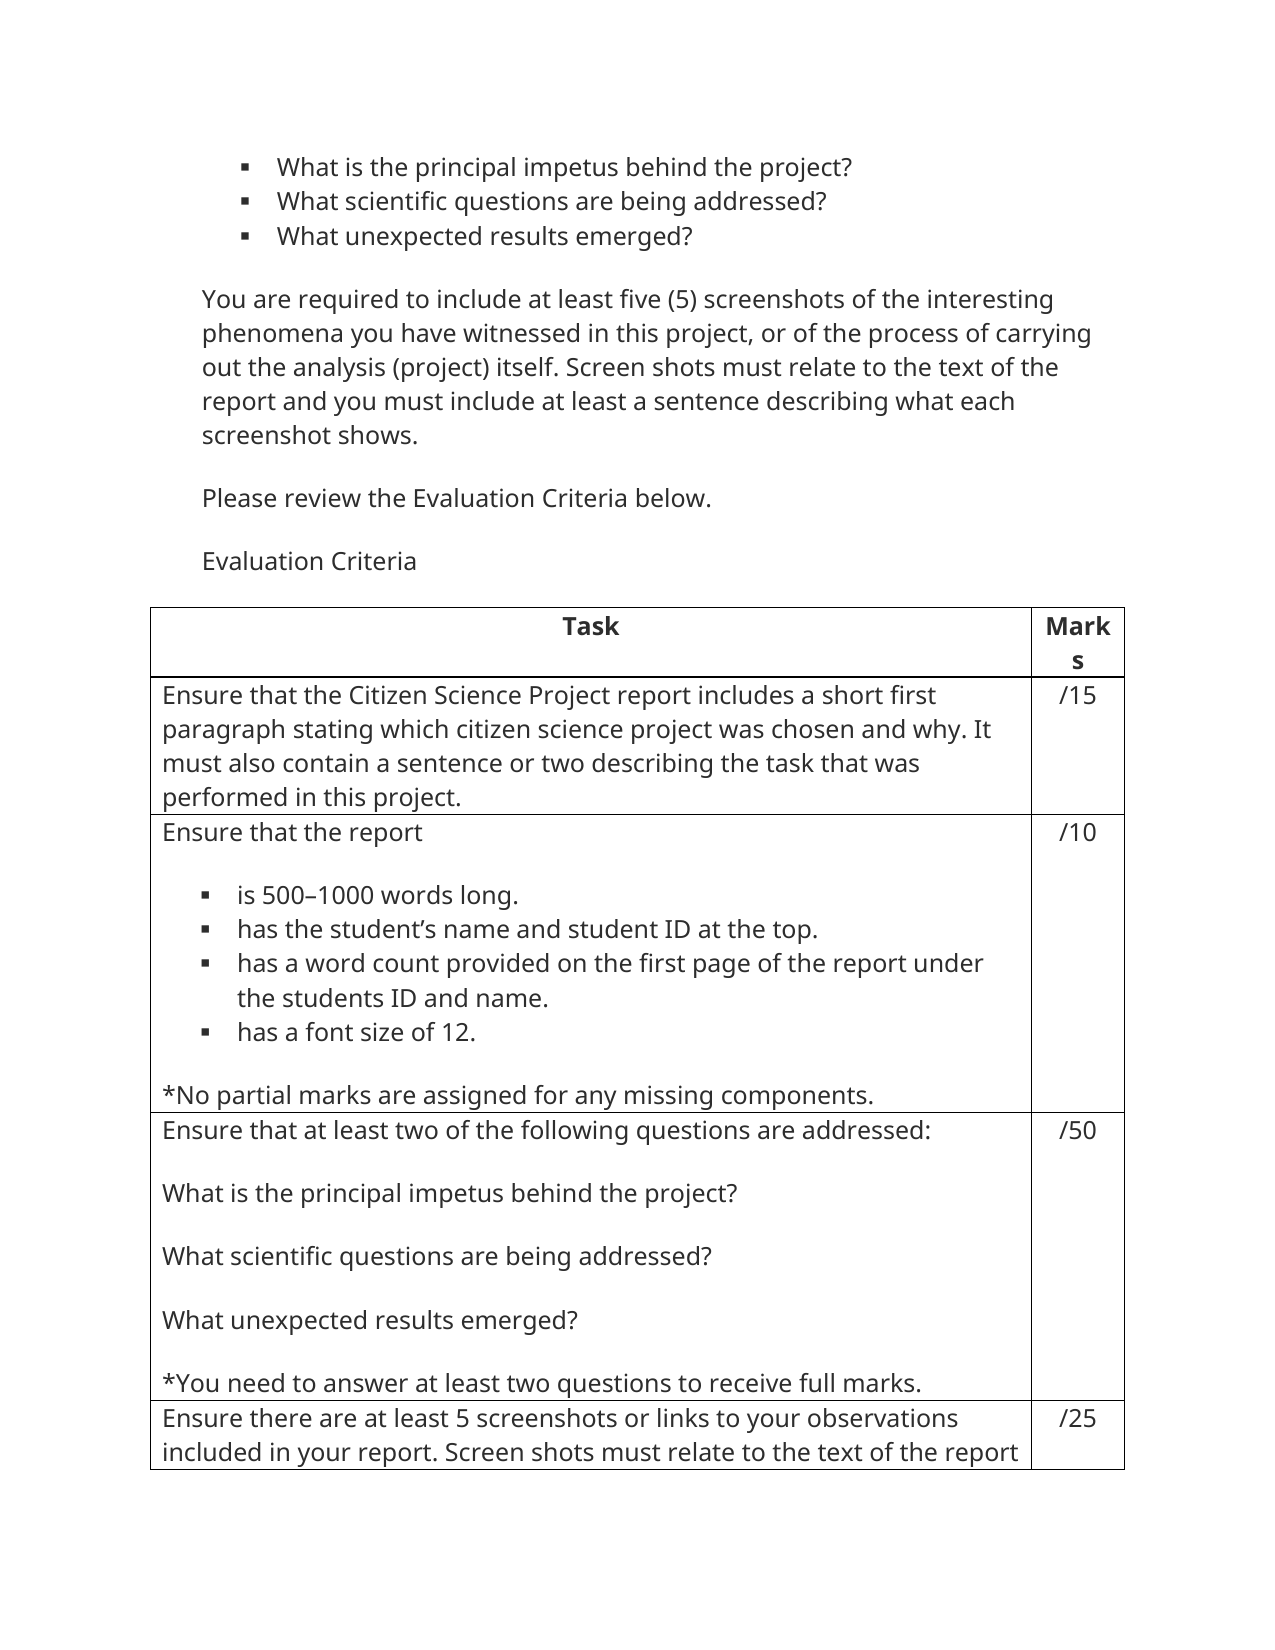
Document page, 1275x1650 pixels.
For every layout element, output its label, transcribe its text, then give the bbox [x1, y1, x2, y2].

table_cell /10 [1032, 815, 1124, 1112]
table_cell Ensure that at least two of the following questions are addressed: What is the principal impetus behind the project? What scientific questions are being addressed? What unexpected results emerged? *You need to answer at least two questions to receive full marks. [151, 1113, 1031, 1399]
table_cell /50 [1032, 1113, 1124, 1399]
table_cell /15 [1032, 678, 1124, 814]
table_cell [151, 1401, 1031, 1469]
table_header Task [151, 608, 1031, 676]
table_header Marks [1032, 608, 1124, 676]
text Please review the Evaluation Criteria below. [202, 481, 1125, 515]
list What scientific questions are being addressed? [239, 184, 1125, 218]
text You are required to include at least five (5) screenshots of the interesting phenomena you have witnessed in this project, or of the process of carrying out the analysis (project) itself. Screen shots must relate to the text of the report and you must include at least a sentence describing what each screenshot shows. [202, 281, 1125, 452]
list What is the principal impetus behind the project? [239, 150, 1125, 184]
table_cell Ensure that the report is 500–1000 words long. has the student’s name and student ID at the top. has a word count provided on the first page of the report under the students ID and name. has a font size of 12. *No partial marks are assigned for any missing components. [151, 815, 1031, 1112]
list What unexpected results emerged? [239, 218, 1125, 252]
table_cell /25 [1032, 1401, 1124, 1469]
table_cell Ensure that the Citizen Science Project report includes a short first paragraph stating which citizen science project was chosen and why. It must also contain a sentence or two describing the task that was performed in this project. [151, 678, 1031, 814]
text Evaluation Criteria [202, 544, 1125, 578]
